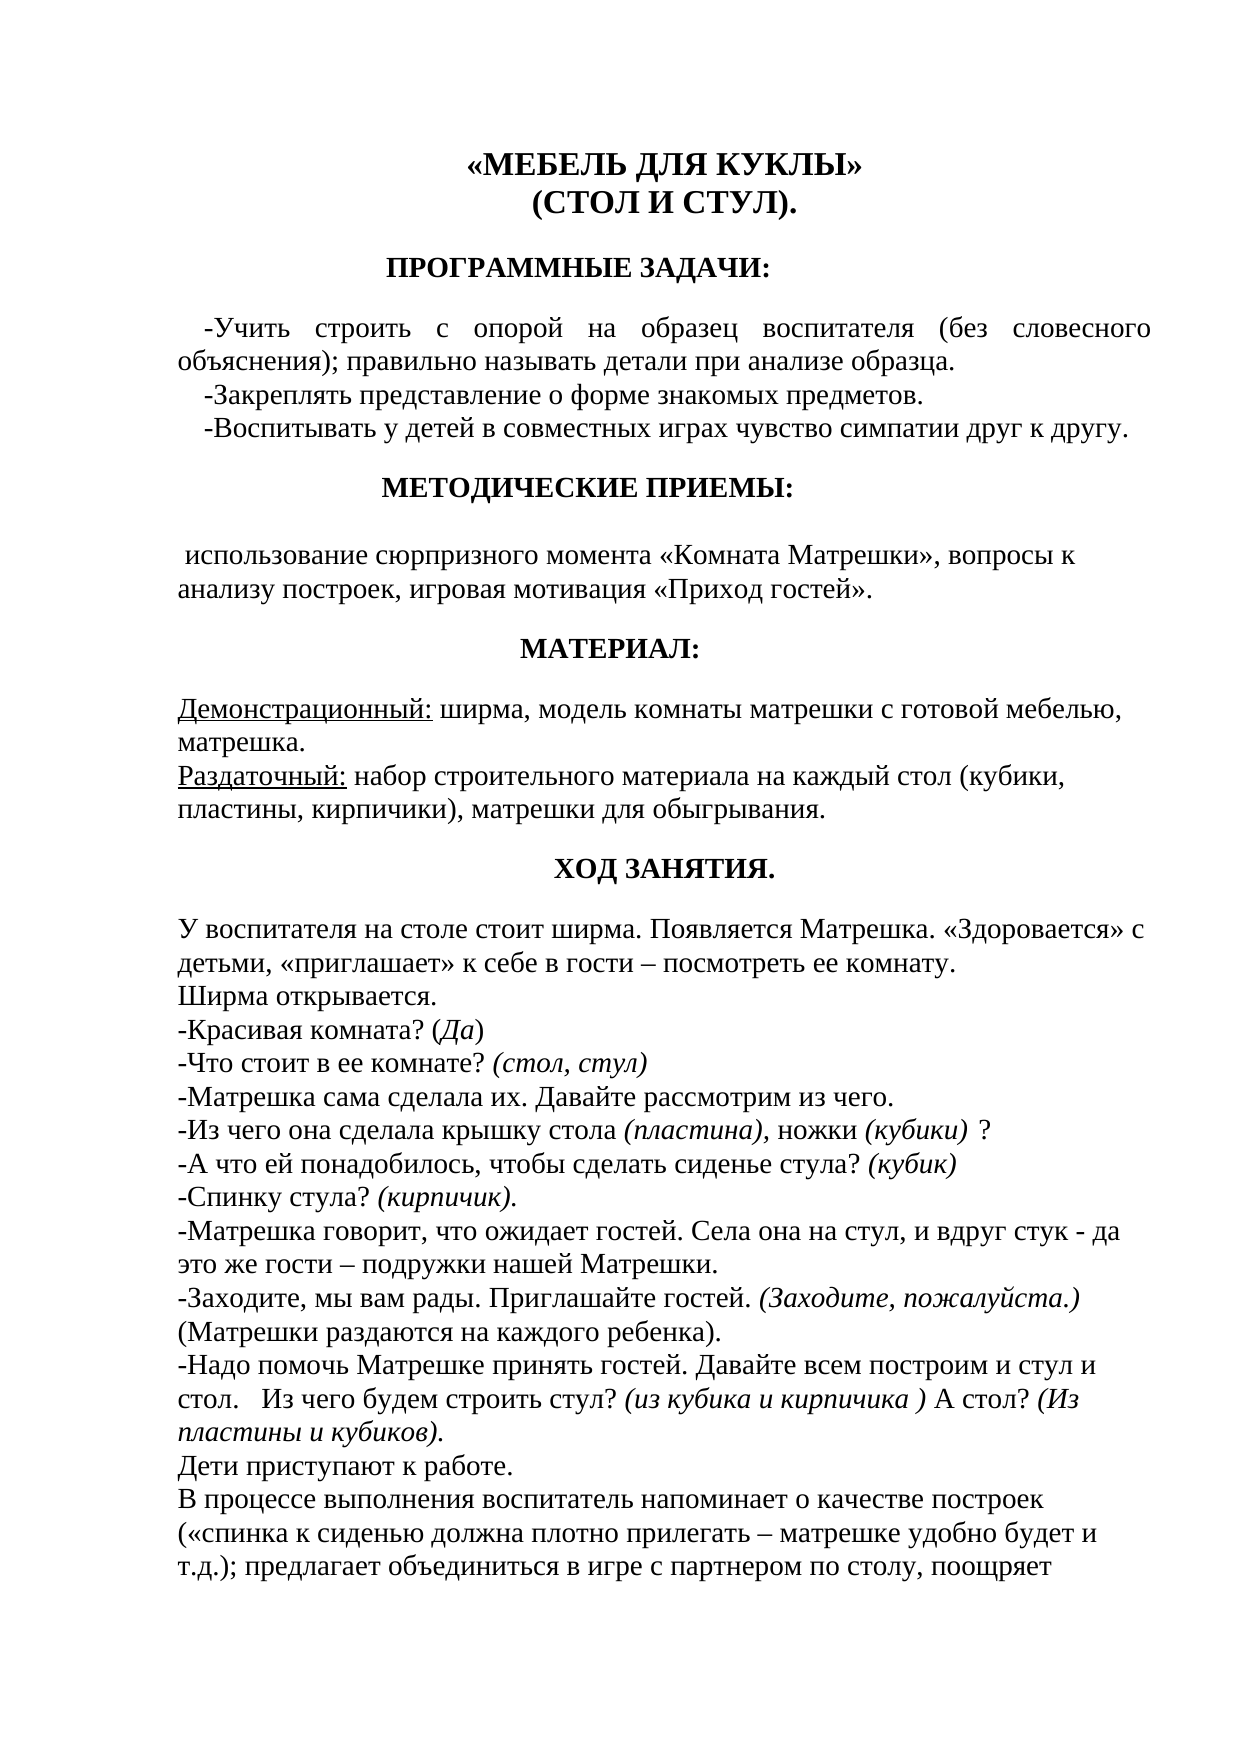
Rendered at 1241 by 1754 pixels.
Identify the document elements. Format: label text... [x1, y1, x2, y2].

text -Спинку стула? (кирпичик). [177, 1179, 1152, 1213]
text (Матрешки раздаются на каждого ребенка). [177, 1314, 1152, 1347]
text «МЕБЕЛЬ ДЛЯ КУКЛЫ» [177, 144, 1152, 183]
text -Учить строить с опорой на образец воспитателя (без словесного объяснения); правильно называть детали при анализе образца. [177, 310, 1152, 377]
text МЕТОДИЧЕСКИЕ ПРИЕМЫ: [177, 470, 1152, 504]
text ПРОГРАММНЫЕ ЗАДАЧИ: [177, 250, 1152, 283]
text (СТОЛ И СТУЛ). [177, 183, 1152, 221]
text использование сюрпризного момента «Комната Матрешки», вопросы к анализу построек, игровая мотивация «Приход гостей». [177, 537, 1152, 604]
text -Воспитывать у детей в совместных играх чувство симпатии друг к другу. [177, 410, 1152, 444]
text -Заходите, мы вам рады. Приглашайте гостей. (Заходите, пожалуйста.) [177, 1280, 1152, 1314]
text -Красивая комната? (Да) [177, 1012, 1152, 1045]
text ХОД ЗАНЯТИЯ. [177, 851, 1152, 885]
text -Из чего она сделала крышку стола (пластина), ножки (кубики) ? [177, 1112, 1152, 1146]
text Ширма открывается. [177, 978, 1152, 1012]
text -Закреплять представление о форме знакомых предметов. [177, 377, 1152, 410]
text -Матрешка говорит, что ожидает гостей. Села она на стул, и вдруг стук - да это же гости – подружки нашей Матрешки. [177, 1213, 1152, 1280]
text -Что стоит в ее комнате? (стол, стул) [177, 1045, 1152, 1079]
text Демонстрационный: ширма, модель комнаты матрешки с готовой мебелью, матрешка. [177, 691, 1152, 758]
text Раздаточный: набор строительного материала на каждый стол (кубики, пластины, кирпичики), матрешки для обыгрывания. [177, 758, 1152, 825]
text -Матрешка сама сделала их. Давайте рассмотрим из чего. [177, 1079, 1152, 1112]
text МАТЕРИАЛ: [177, 631, 1152, 664]
text У воспитателя на столе стоит ширма. Появляется Матрешка. «Здоровается» с детьми, «приглашает» к себе в гости – посмотреть ее комнату. [177, 911, 1152, 978]
text -А что ей понадобилось, чтобы сделать сиденье стула? (кубик) [177, 1146, 1152, 1179]
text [177, 1481, 1152, 1582]
text Дети приступают к работе. [177, 1448, 1152, 1481]
text -Надо помочь Матрешке принять гостей. Давайте всем построим и стул и стол. Из чего будем строить стул? (из кубика и кирпичика ) А стол? (Из пластины и кубиков). [177, 1347, 1152, 1448]
